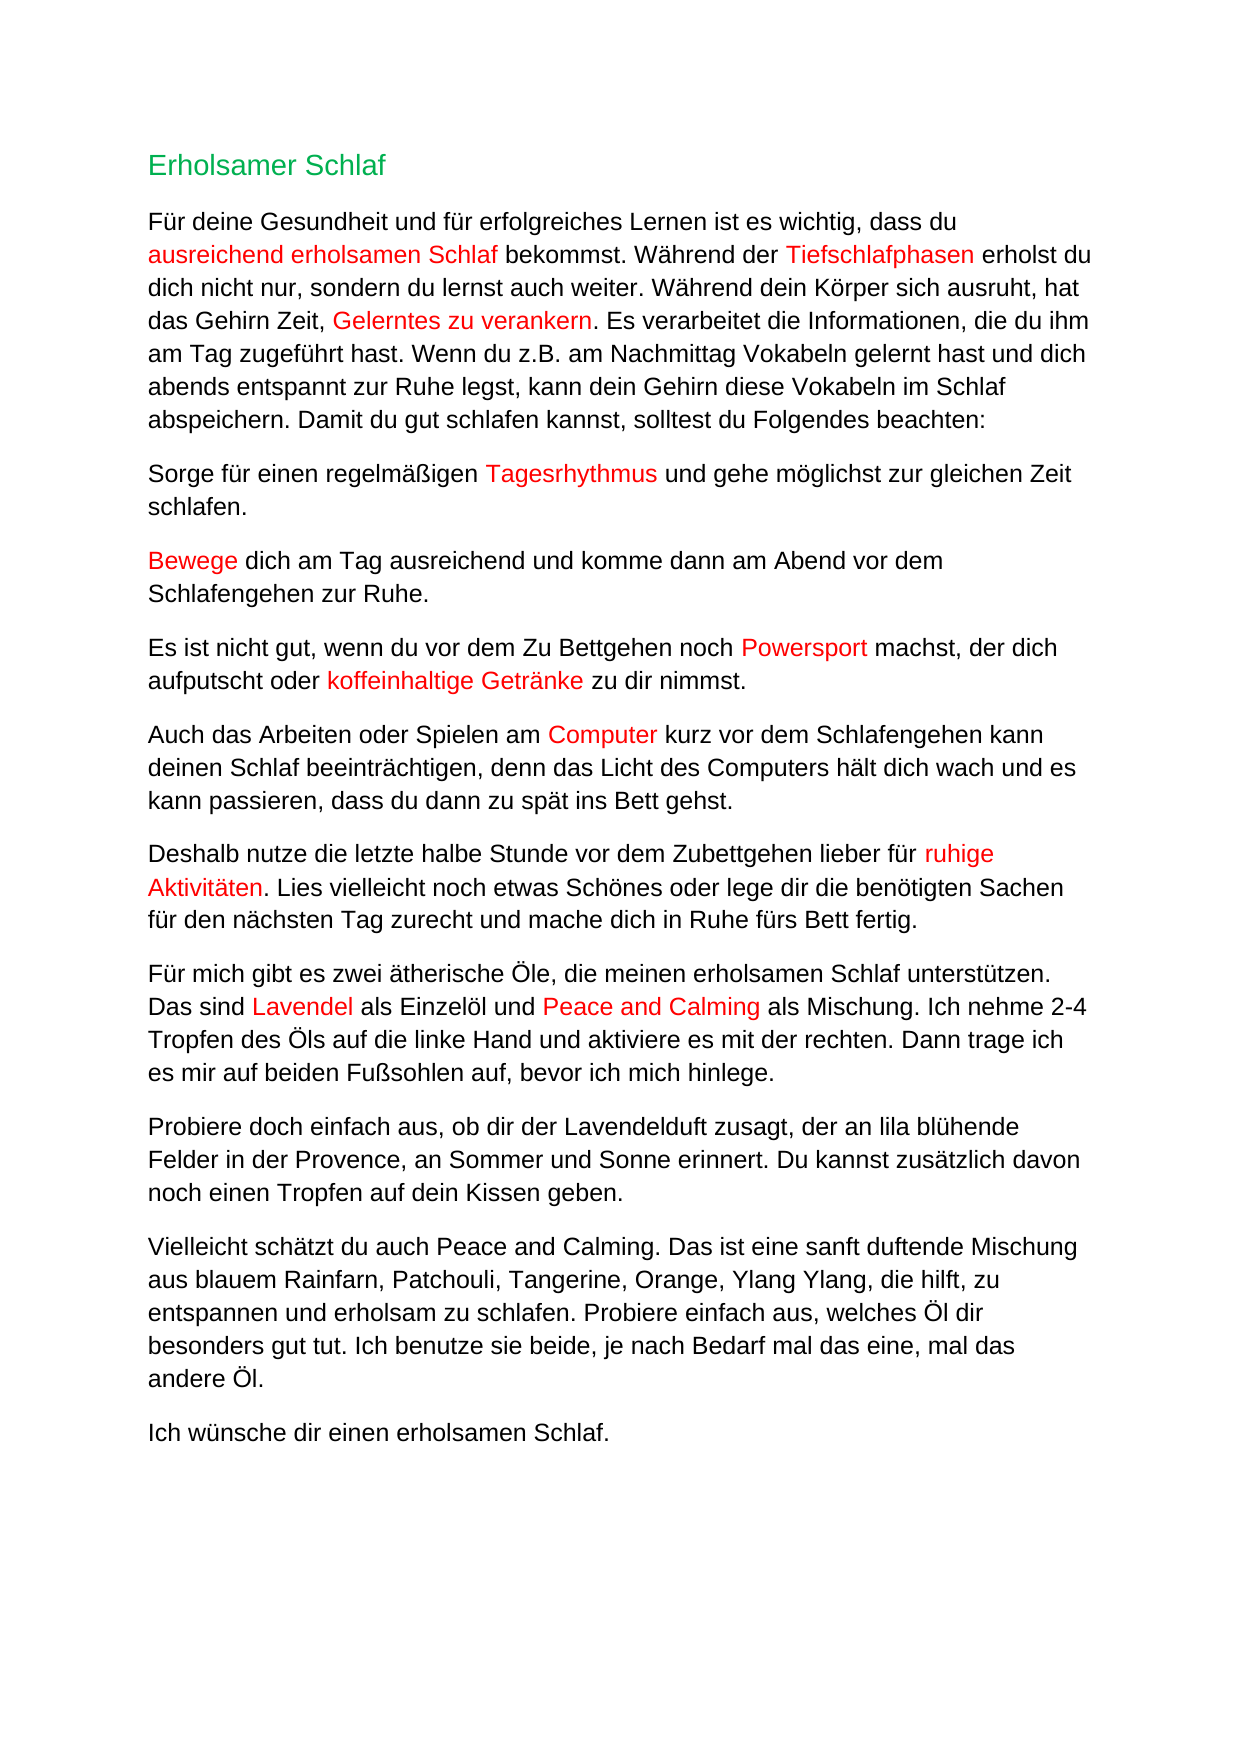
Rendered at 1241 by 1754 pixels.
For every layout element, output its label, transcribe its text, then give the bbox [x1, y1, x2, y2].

text Auch das Arbeiten oder Spielen am Computer kurz vor dem Schlafengehen kann deinen Schlaf beeinträchtigen, denn das Licht des Computers hält dich wach und es kann passieren, dass du dann zu spät ins Bett gehst. [148, 719, 1093, 814]
text Vielleicht schätzt du auch Peace and Calming. Das ist eine sanft duftende Mischung aus blauem Rainfarn, Patchouli, Tangerine, Orange, Ylang Ylang, die hilft, zu entspannen und erholsam zu schlafen. Probiere einfach aus, welches Öl dir besonders gut tut. Ich benutze sie beide, je nach Bedarf mal das eine, mal das andere Öl. [148, 1232, 1093, 1393]
text Es ist nicht gut, wenn du vor dem Zu Bettgehen noch Powersport machst, der dich aufputscht oder koffeinhaltige Getränke zu dir nimmst. [148, 633, 1093, 694]
text Probiere doch einfach aus, ob dir der Lavendelduft zusagt, der an lila blühende Felder in der Provence, an Sommer und Sonne erinnert. Du kannst zusätzlich davon noch einen Tropfen auf dein Kissen geben. [148, 1112, 1093, 1207]
text Bewege dich am Tag ausreichend und komme dann am Abend vor dem Schlafengehen zur Ruhe. [148, 546, 1093, 608]
text Erholsamer Schlaf [148, 148, 1093, 181]
text Für deine Gesundheit und für erfolgreiches Lernen ist es wichtig, dass du ausreichend erholsamen Schlaf bekommst. Während der Tiefschlafphasen erholst du dich nicht nur, sondern du lernst auch weiter. Während dein Körper sich ausruht, hat das Gehirn Zeit, Gelerntes zu verankern. Es verarbeitet die Informationen, die du ihm am Tag zugeführt hast. Wenn du z.B. am Nachmittag Vokabeln gelernt hast und dich abends entspannt zur Ruhe legst, kann dein Gehirn diese Vokabeln im Schlaf abspeichern. Damit du gut schlafen kannst, solltest du Folgendes beachten: [148, 207, 1093, 434]
text Deshalb nutze die letzte halbe Stunde vor dem Zubettgehen lieber für ruhige Aktivitäten. Lies vielleicht noch etwas Schönes oder lege dir die benötigten Sachen für den nächsten Tag zurecht und mache dich in Ruhe fürs Bett fertig. [148, 839, 1093, 934]
text Ich wünsche dir einen erholsamen Schlaf. [148, 1418, 1093, 1447]
text Sorge für einen regelmäßigen Tagesrhythmus und gehe möglichst zur gleichen Zeit schlafen. [148, 459, 1093, 521]
text Für mich gibt es zwei ätherische Öle, die meinen erholsamen Schlaf unterstützen. Das sind Lavendel als Einzelöl und Peace and Calming als Mischung. Ich nehme 2-4 Tropfen des Öls auf die linke Hand und aktiviere es mit der rechten. Dann trage ich es mir auf beiden Fußsohlen auf, bevor ich mich hinlege. [148, 959, 1093, 1087]
